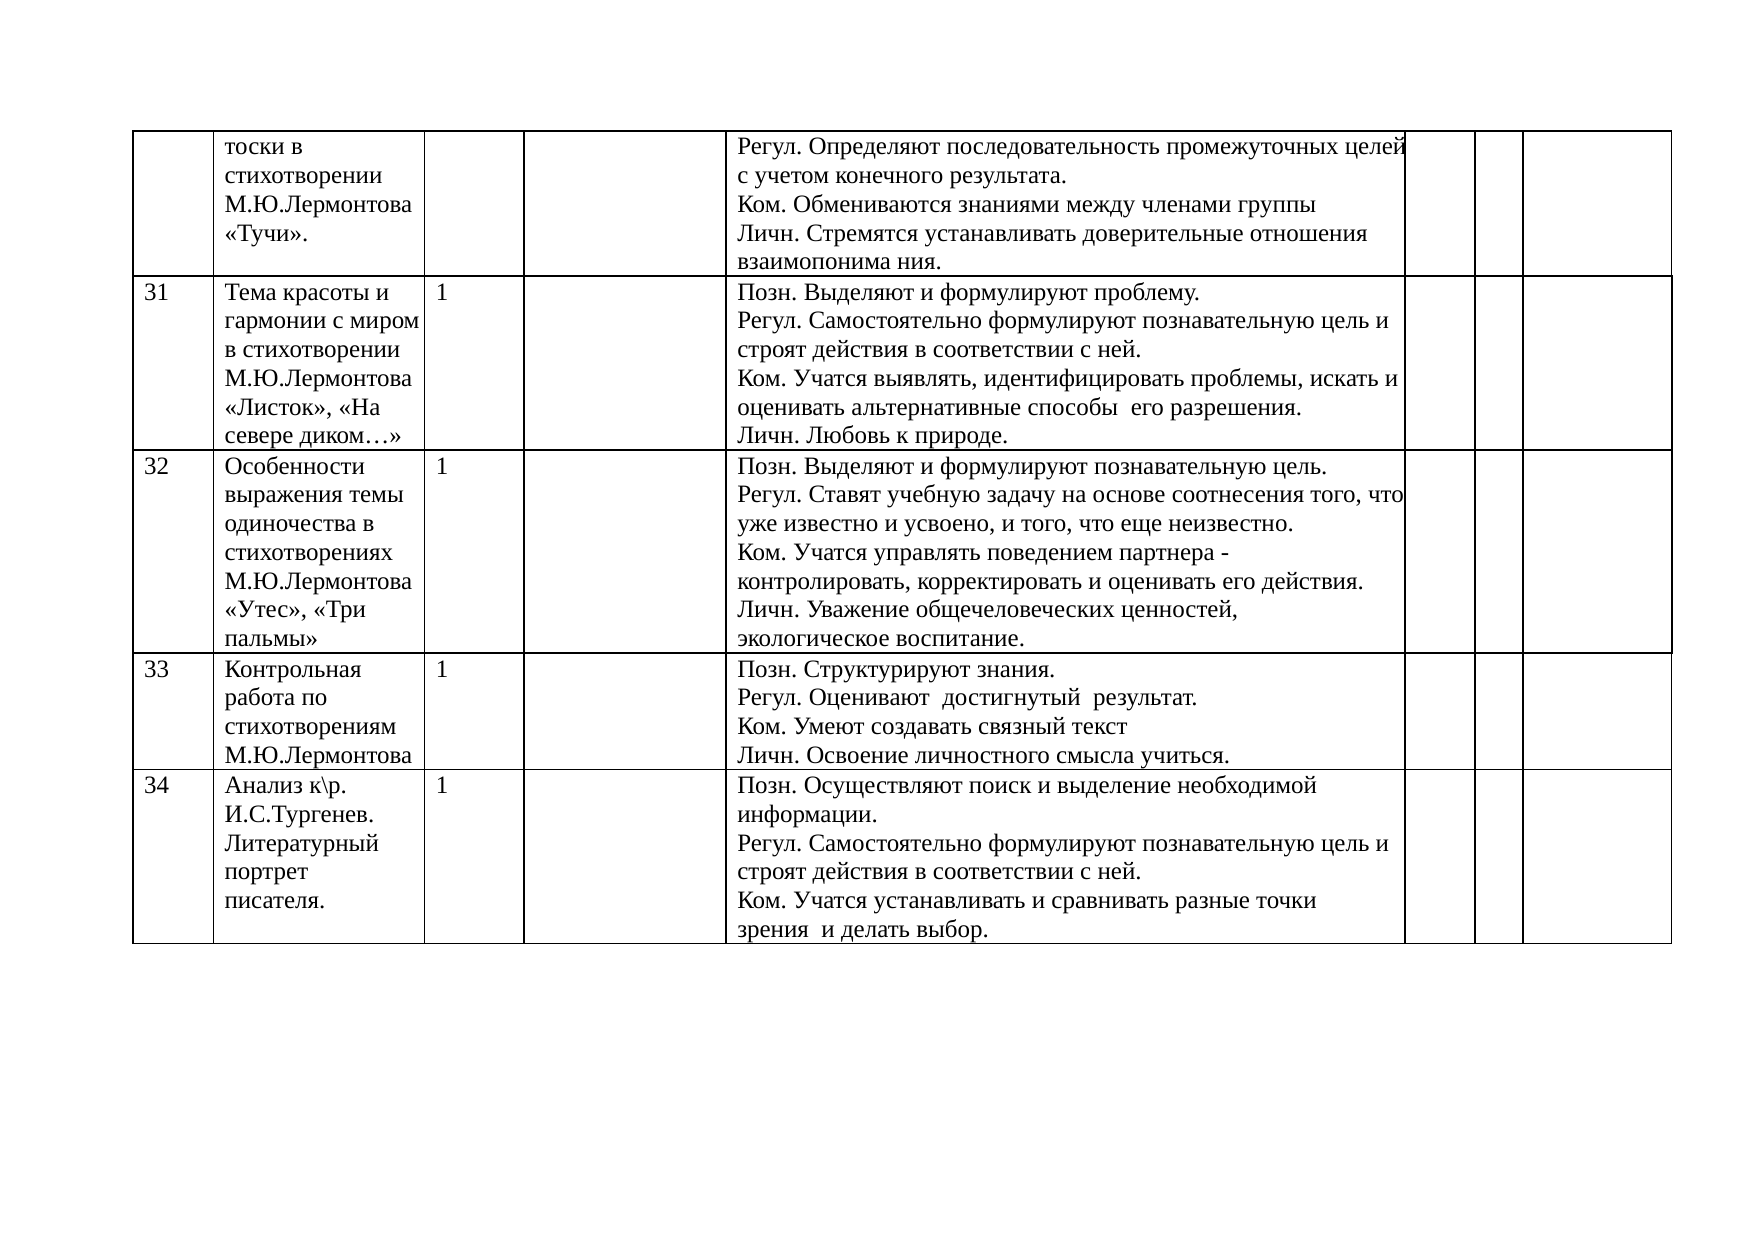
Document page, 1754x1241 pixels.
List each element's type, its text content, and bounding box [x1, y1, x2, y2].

table_cell 1 [425, 770, 523, 943]
table_cell [525, 770, 725, 943]
table_cell 1 [425, 654, 523, 769]
table_cell [1406, 277, 1474, 449]
table_cell Позн. Выделяют и формулируют познавательную цель. Регул. Ставят учебную задачу на основе соотнесения того, что уже известно и усвоено, и того, что еще неизвестно. Ком. Учатся управлять поведением партнера - контролировать, корректировать и оценивать его действия. Личн. Уважение общечеловеческих ценностей, экологическое воспитание. [727, 451, 1404, 652]
table_cell 1 [425, 451, 523, 652]
table_cell [1406, 451, 1474, 652]
table_cell Контрольная работа по стихотворениям М.Ю.Лермонтова [214, 654, 424, 769]
table_cell 34 [134, 770, 213, 943]
table_cell [1524, 277, 1671, 449]
table_cell [525, 451, 725, 652]
table_cell 31 [134, 277, 213, 449]
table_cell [214, 132, 424, 275]
table_cell [1476, 451, 1522, 652]
table_cell [1524, 451, 1671, 652]
table_cell [1406, 770, 1474, 943]
table_cell [1406, 132, 1474, 275]
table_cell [727, 770, 1404, 943]
table_cell [525, 277, 725, 449]
table_cell [1524, 132, 1671, 275]
table_cell 1 [425, 132, 523, 275]
table_cell [1524, 770, 1671, 943]
table_cell 32 [134, 451, 213, 652]
table_cell Позн. Структурируют знания. Регул. Оценивают достигнутый результат. Ком. Умеют создавать связный текст Личн. Освоение личностного смысла учиться. [727, 654, 1404, 769]
table_cell [1476, 654, 1522, 769]
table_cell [727, 132, 1404, 275]
table_cell 30 [134, 132, 213, 275]
table_cell [1406, 654, 1474, 769]
table_cell Особенности выражения темы одиночества в стихотворениях М.Ю.Лермонтова «Утес», «Три пальмы» [214, 451, 424, 652]
table_cell [1476, 770, 1522, 943]
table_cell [214, 770, 424, 943]
table_cell [525, 654, 725, 769]
table_cell [1524, 654, 1671, 769]
table_cell 1 [425, 277, 523, 449]
table_cell [525, 132, 725, 275]
table_cell 33 [134, 654, 213, 769]
table_cell [1476, 132, 1522, 275]
table_cell Тема красоты и гармонии с миром в стихотворении М.Ю.Лермонтова «Листок», «На севере диком…» [214, 277, 424, 449]
table_cell [1476, 277, 1522, 449]
table_cell Позн. Выделяют и формулируют проблему. Регул. Самостоятельно формулируют познавательную цель и строят действия в соответствии с ней. Ком. Учатся выявлять, идентифицировать проблемы, искать и оценивать альтернативные способы его разрешения. Личн. Любовь к природе. [727, 277, 1404, 449]
